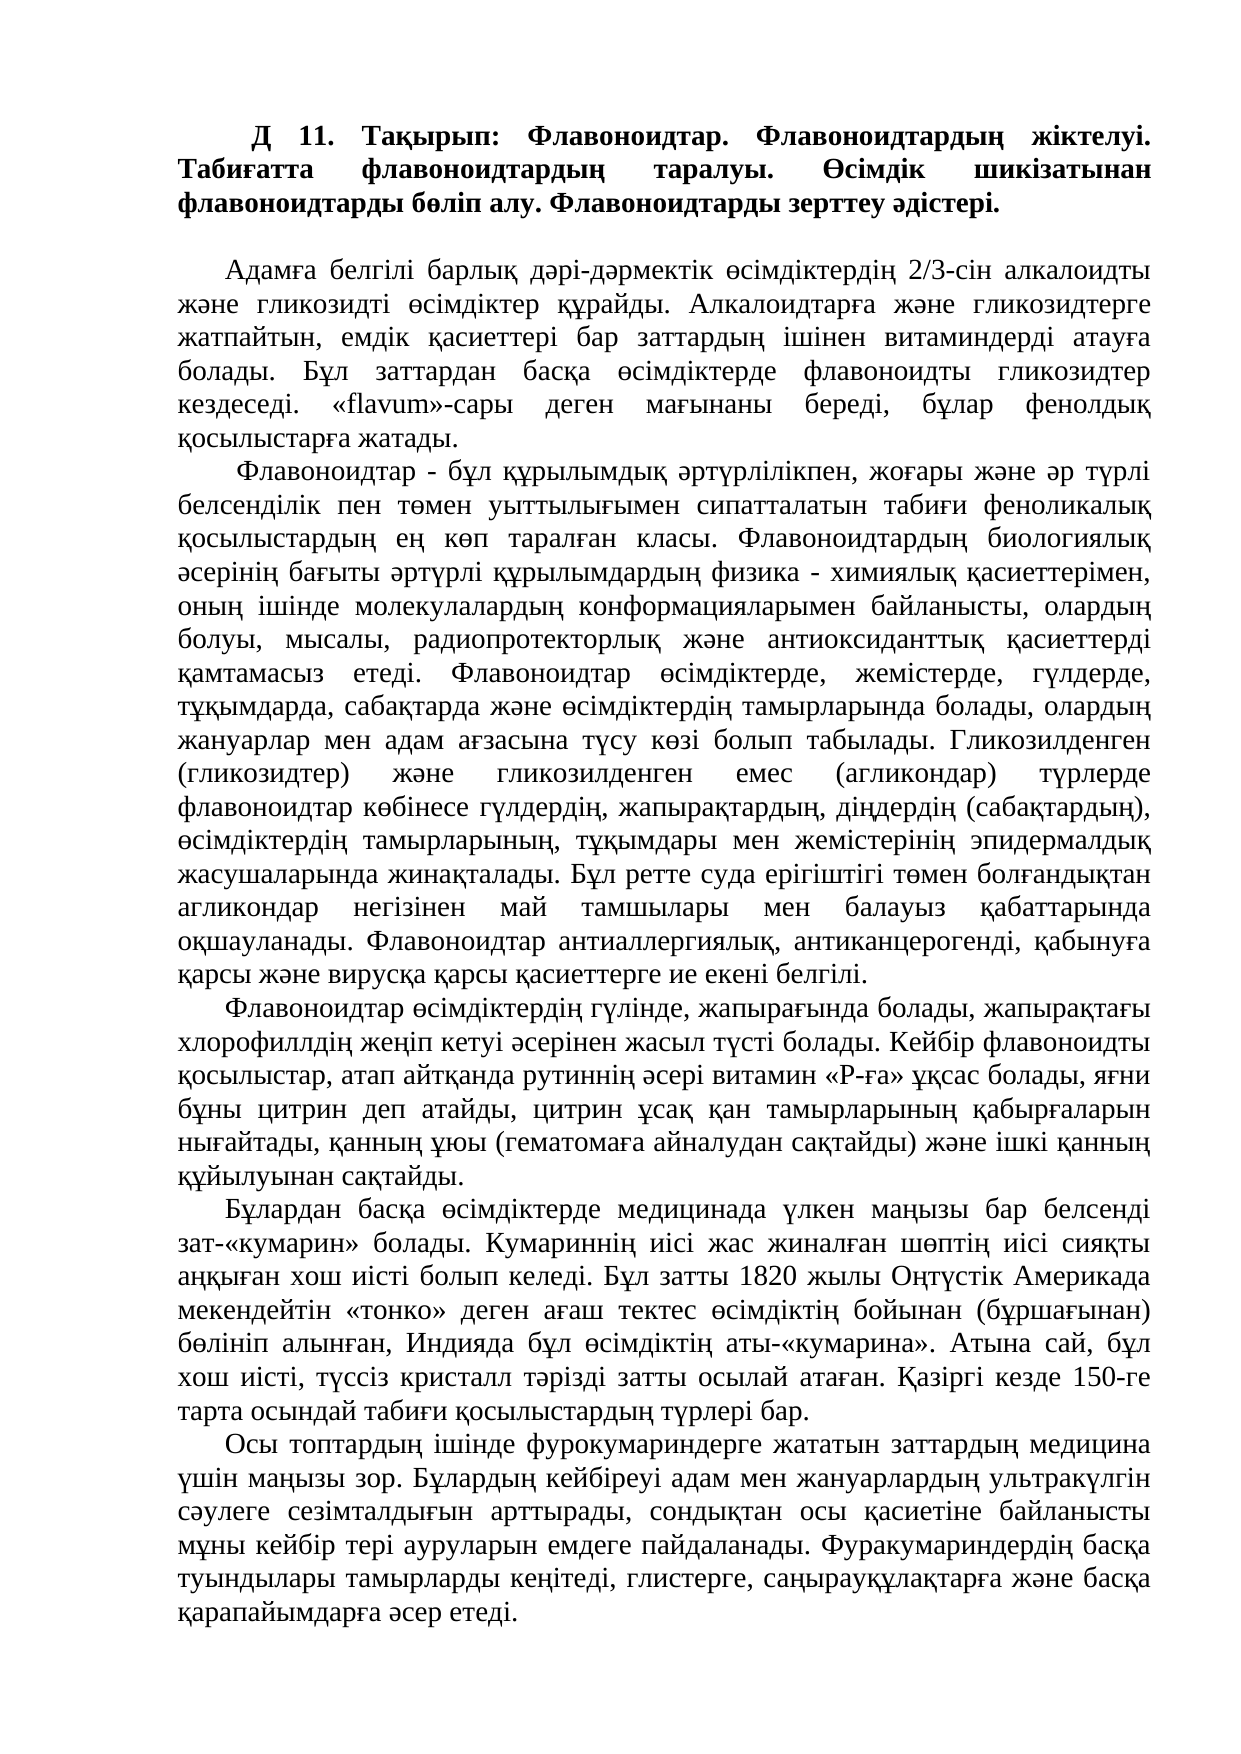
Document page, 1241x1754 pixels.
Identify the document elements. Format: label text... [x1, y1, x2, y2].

text Бұлардан басқа өсімдіктерде медицинада үлкен маңызы бар белсенді зат-«кумарин» болады. Кумариннің иісі жас жиналған шөптің иісі сияқты аңқыған хош иісті болып келеді. Бұл затты 1820 жылы Оңтүстік Америкада мекендейтін «тонко» деген ағаш тектес өсімдіктің бойынан (бұршағынан) бөлініп алынған, Индияда бұл өсімдіктің аты-«кумарина». Атына сай, бұл хош иісті, түссіз кристалл тәрізді затты осылай атаған. Қазіргі кезде 150-ге тарта осындай табиғи қосылыстардың түрлері бар. [177, 1191, 1152, 1426]
text Осы топтардың ішінде фурокумариндерге жататын заттардың медицина үшін маңызы зор. Бұлардың кейбіреуі адам мен жануарлардың ультракүлгін сәулеге сезімталдығын арттырады, сондықтан осы қасиетіне байланысты мұны кейбір тері ауруларын емдеге пайдаланады. Фуракумариндердің басқа туындылары тамырларды кеңітеді, глистерге, саңырауқұлақтарға және басқа қарапайымдарға әсер етеді. [177, 1426, 1152, 1627]
text Флавоноидтар өсімдіктердің гүлінде, жапырағында болады, жапырақтағы хлорофиллдің жеңіп кетуі әсерінен жасыл түсті болады. Кейбір флавоноидты қосылыстар, атап айтқанда рутиннің әсері витамин «Р-ға» ұқсас болады, яғни бұны цитрин деп атайды, цитрин ұсақ қан тамырларының қабырғаларын нығайтады, қанның ұюы (гематомаға айналудан сақтайды) және ішкі қанның құйылуынан сақтайды. [177, 990, 1152, 1191]
text Д 11. Тақырып: Флавоноидтар. Флавоноидтардың жіктелуі. Табиғатта флавоноидтардың таралуы. Өсімдік шикізатынан флавоноидтарды бөліп алу. Флавоноидтарды зерттеу әдістері. [177, 118, 1152, 219]
text Адамға белгілі барлық дәрі-дәрмектік өсімдіктердің 2/3-сін алкалоидты және гликозидті өсімдіктер құрайды. Алкалоидтарға және гликозидтерге жатпайтын, емдік қасиеттері бар заттардың ішінен витаминдерді атауға болады. Бұл заттардан басқа өсімдіктерде флавоноидты гликозидтер кездеседі. «flavum»-сары деген мағынаны береді, бұлар фенолдық қосылыстарға жатады. [177, 252, 1152, 453]
text Флавоноидтар - бұл құрылымдық әртүрлілікпен, жоғары және әр түрлі белсенділік пен төмен уыттылығымен сипатталатын табиғи феноликалық қосылыстардың ең көп таралған класы. Флавоноидтардың биологиялық әсерінің бағыты әртүрлі құрылымдардың физика - химиялық қасиеттерімен, оның ішінде молекулалардың конформацияларымен байланысты, олардың болуы, мысалы, радиопротекторлық және антиоксиданттық қасиеттерді қамтамасыз етеді. Флавоноидтар өсімдіктерде, жемістерде, гүлдерде, тұқымдарда, сабақтарда және өсімдіктердің тамырларында болады, олардың жануарлар мен адам ағзасына түсу көзі болып табылады. Гликозилденген (гликозидтер) және гликозилденген емес (агликондар) түрлерде флавоноидтар көбінесе гүлдердің, жапырақтардың, діңдердің (сабақтардың), өсімдіктердің тамырларының, тұқымдары мен жемістерінің эпидермалдық жасушаларында жинақталады. Бұл ретте суда ерігіштігі төмен болғандықтан агликондар негізінен май тамшылары мен балауыз қабаттарында оқшауланады. Флавоноидтар антиаллергиялық, антиканцерогенді, қабынуға қарсы және вирусқа қарсы қасиеттерге ие екені белгілі. [177, 453, 1152, 990]
